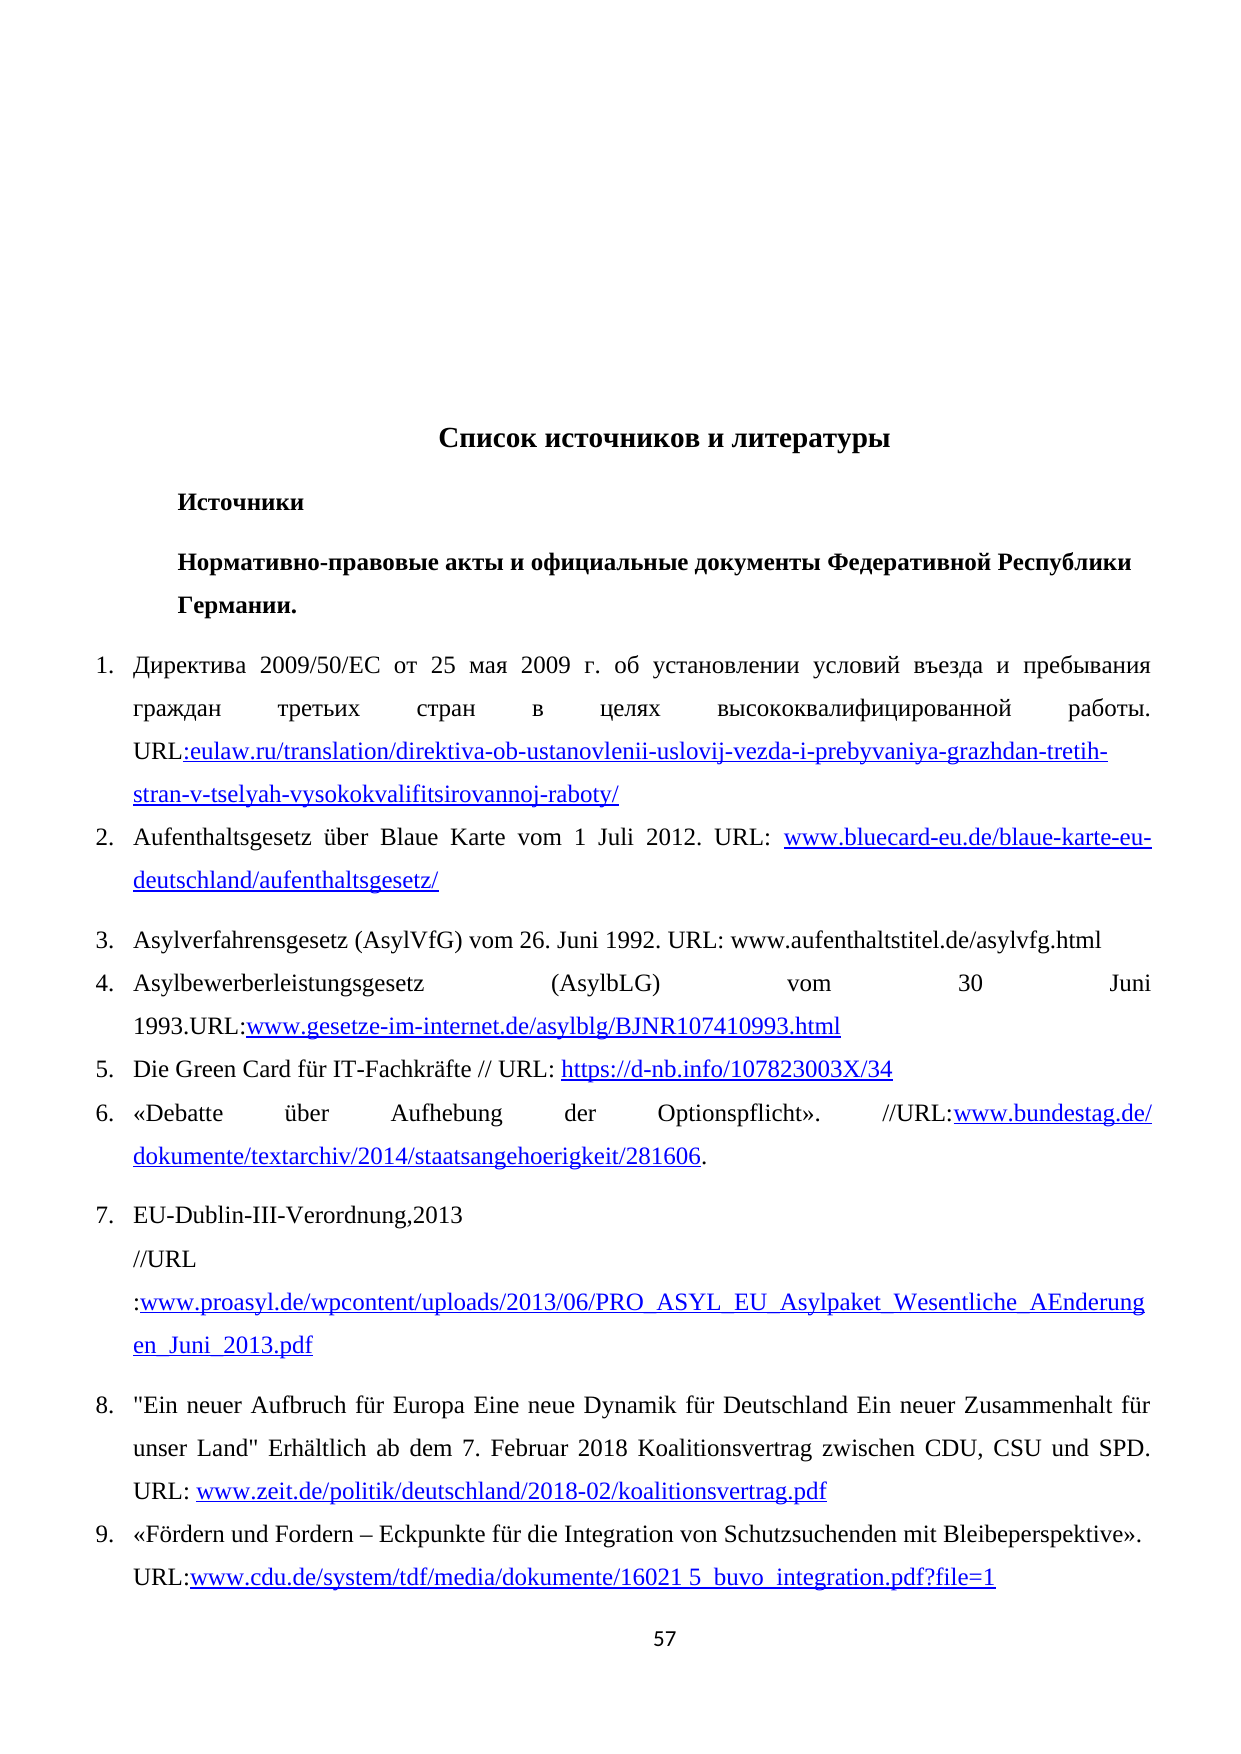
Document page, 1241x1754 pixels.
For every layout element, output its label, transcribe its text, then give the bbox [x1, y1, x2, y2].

text Нормативно-правовые акты и официальные документы Федеративной Республики Германии. [177, 547, 1152, 619]
list Asylbewerberleistungsgesetz (AsylbLG) vom 30 Juni 1993.URL:www.gesetze-im-internet.de/asylblg/BJNR107410993.html [95, 968, 1152, 1040]
list URL:www.cdu.de/system/tdf/media/dokumente/16021 5_buvo_integration.pdf?file=1 [133, 1562, 1152, 1591]
list EU-Dublin-III-Verordnung,2013 //URL:www.proasyl.de/wpcontent/uploads/2013/06/PRO_ASYL_EU_Asylpaket_Wesentliche_AEnderungen_Juni_2013.pdf [95, 1201, 1152, 1359]
list Asylverfahrensgesetz (AsylVfG) vom 26. Juni 1992. URL: www.aufenthaltstitel.de/asylvfg.html [95, 925, 1152, 954]
text Источники [177, 487, 1152, 516]
list "Ein neuer Aufbruch für Europa Eine neue Dynamik für Deutschland Ein neuer Zusammenhalt für unser Land" Erhältlich ab dem 7. Februar 2018 Koalitionsvertrag zwischen CDU, CSU und SPD. URL: www.zeit.de/politik/deutschland/2018-02/koalitionsvertrag.pdf [95, 1390, 1152, 1505]
list Aufenthaltsgesetz über Blaue Karte vom 1 Juli 2012. URL: www.bluecard-eu.de/blaue-karte-eu-deutschland/aufenthaltsgesetz/ [95, 822, 1152, 894]
text Список источников и литературы [177, 420, 1152, 453]
list «Debatte über Aufhebung der Optionspflicht». //URL:www.bundestag.de/ dokumente/textarchiv/2014/staatsangehoerigkeit/281606. [95, 1098, 1152, 1169]
list Директива 2009/50/ЕС от 25 мая . об установлении условий въезда и пребывания граждан третьих стран в целях высококвалифицированной работы. URL:eulaw.ru/translation/direktiva-ob-ustanovlenii-uslovij-vezda-i-prebyvaniya-grazhdan-tretih-stran-v-tselyah-vysokokvalifitsirovannoj-raboty/ [95, 650, 1152, 808]
list «Fördern und Fordern – Eckpunkte für die Integration von Schutzsuchenden mit Bleibeperspektive». [95, 1519, 1152, 1548]
list Die Green Card für IT-Fachkräfte // URL: https://d-nb.info/107823003X/34 [95, 1054, 1152, 1083]
